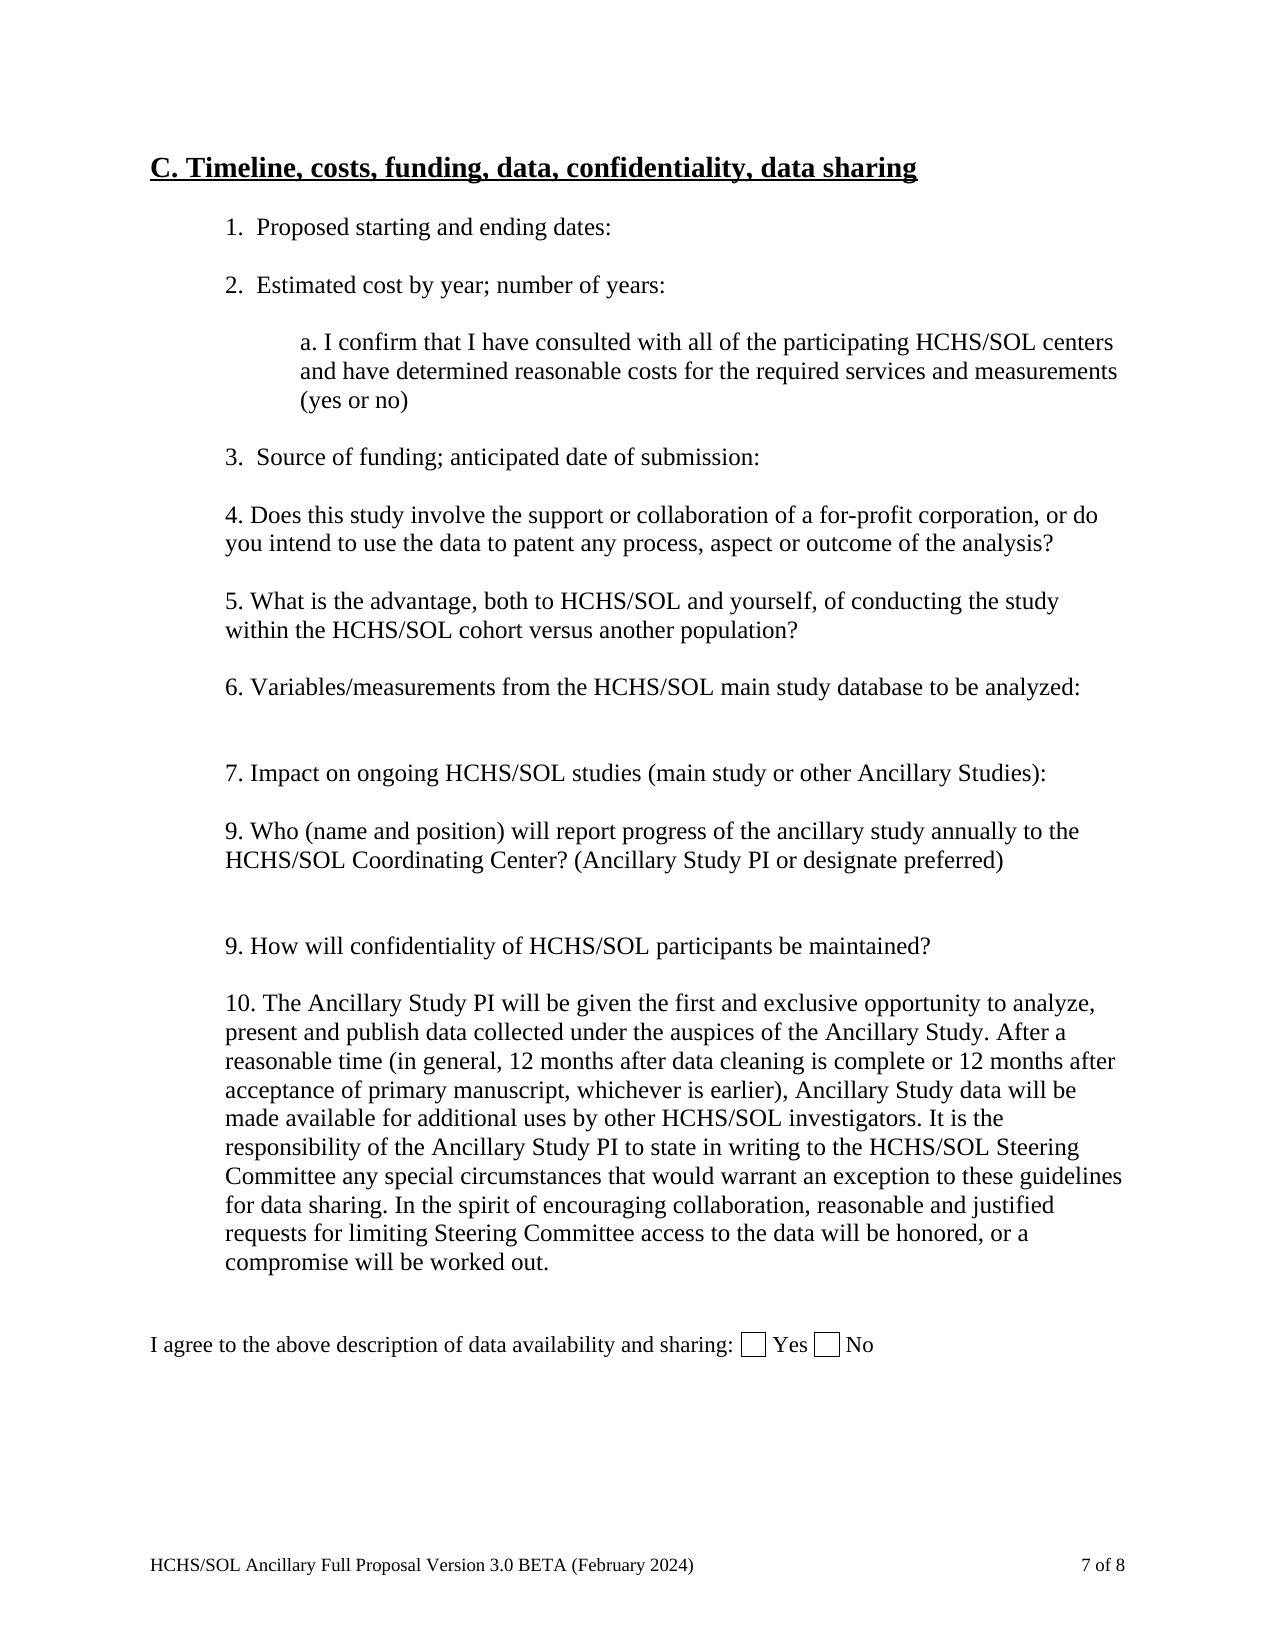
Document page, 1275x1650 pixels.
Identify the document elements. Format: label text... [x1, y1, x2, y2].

text 9. How will confidentiality of HCHS/SOL participants be maintained? [225, 931, 1125, 988]
text C. Timeline, costs, funding, data, confidentiality, data sharing [150, 150, 1125, 183]
text 3. Source of funding; anticipated date of submission: [225, 442, 1125, 471]
text a. I confirm that I have consulted with all of the participating HCHS/SOL centers and have determined reasonable costs for the required services and measurements (yes or no) [300, 327, 1125, 413]
text 2. Estimated cost by year; number of years: [225, 270, 1125, 298]
text 7. Impact on ongoing HCHS/SOL studies (main study or other Ancillary Studies): [225, 758, 1125, 787]
text I agree to the above description of data availability and sharing: Yes No [150, 1331, 1125, 1357]
text 6. Variables/measurements from the HCHS/SOL main study database to be analyzed: [225, 672, 1125, 730]
text 4. Does this study involve the support or collaboration of a for-profit corporation, or do you intend to use the data to patent any process, aspect or outcome of the analysis? [225, 500, 1125, 557]
text 9. Who (name and position) will report progress of the ancillary study annually to the HCHS/SOL Coordinating Center? (Ancillary Study PI or designate preferred) [225, 816, 1125, 902]
text 5. What is the advantage, both to HCHS/SOL and yourself, of conducting the study within the HCHS/SOL cohort versus another population? [225, 586, 1125, 643]
list 10. The Ancillary Study PI will be given the first and exclusive opportunity to analyze, present and publish data collected under the auspices of the Ancillary Study. After a reasonable time (in general, 12 months after data cleaning is complete or 12 months after acceptance of primary manuscript, whichever is earlier), Ancillary Study data will be made available for additional uses by other HCHS/SOL investigators. It is the responsibility of the Ancillary Study PI to state in writing to the HCHS/SOL Steering Committee any special circumstances that would warrant an exception to these guidelines for data sharing. In the spirit of encouraging collaboration, reasonable and justified requests for limiting Steering Committee access to the data will be honored, or a compromise will be worked out. [225, 988, 1125, 1276]
text 1. Proposed starting and ending dates: [225, 212, 1125, 241]
